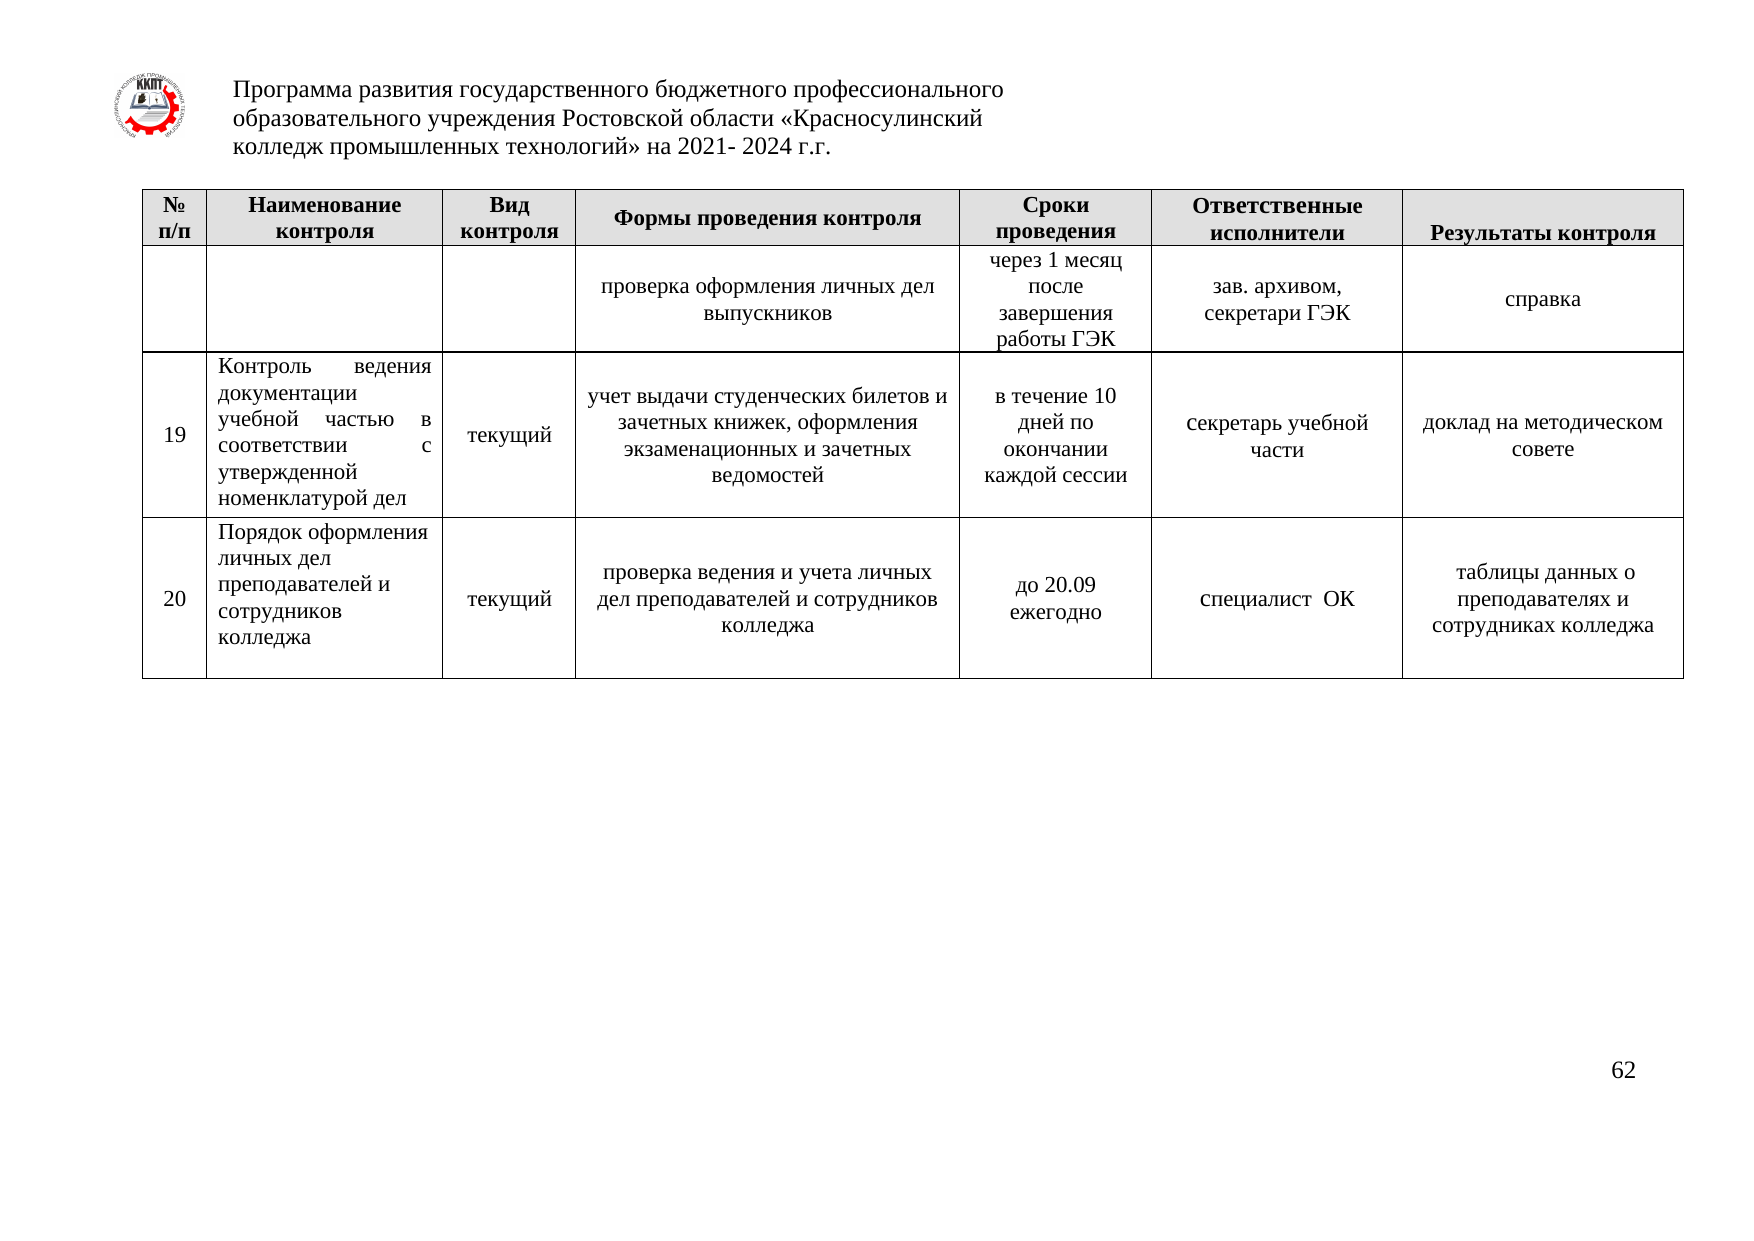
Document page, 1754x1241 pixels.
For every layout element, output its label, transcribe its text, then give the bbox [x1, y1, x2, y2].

table_header Формы проведения контроля [576, 190, 959, 245]
table_cell проверка оформления личных дел выпускников [576, 246, 959, 351]
table_cell 19 [143, 353, 206, 517]
table_header № п/п [143, 190, 206, 245]
table_cell секретарь учебной части [1152, 353, 1402, 517]
picture [114, 73, 185, 138]
table_cell проверка ведения и учета личных дел преподавателей и сотрудников колледжа [576, 518, 959, 678]
table_header Вид контроля [443, 190, 575, 245]
table_cell таблицы данных о преподавателях и сотрудниках колледжа [1403, 518, 1683, 678]
table_cell специалист ОК [1152, 518, 1402, 678]
table_cell зав. архивом, секретари ГЭК [1152, 246, 1402, 351]
table_cell текущий [443, 518, 575, 678]
table_cell доклад на методическом совете [1403, 353, 1683, 517]
table_cell Порядок оформления личных дел преподавателей и сотрудников колледжа [207, 518, 442, 678]
table_header Наименование контроля [207, 190, 442, 245]
table_cell в течение 10 дней по окончании каждой сессии [960, 353, 1151, 517]
table_cell текущий [443, 353, 575, 517]
table_cell через 1 месяц после завершения работы ГЭК [960, 246, 1151, 351]
table_cell Контроль ведения документации учебной частью в соответствии с утвержденной номенклатурой дел [207, 353, 442, 517]
table_cell учет выдачи студенческих билетов и зачетных книжек, оформления экзаменационных и зачетных ведомостей [576, 353, 959, 517]
table_header Сроки проведения [960, 190, 1151, 245]
table_cell 20 [143, 518, 206, 678]
table_header Результаты контроля [1403, 190, 1683, 245]
table_cell справка [1403, 246, 1683, 351]
table_cell до 20.09 ежегодно [960, 518, 1151, 678]
table_header Ответственные исполнители [1152, 190, 1402, 245]
